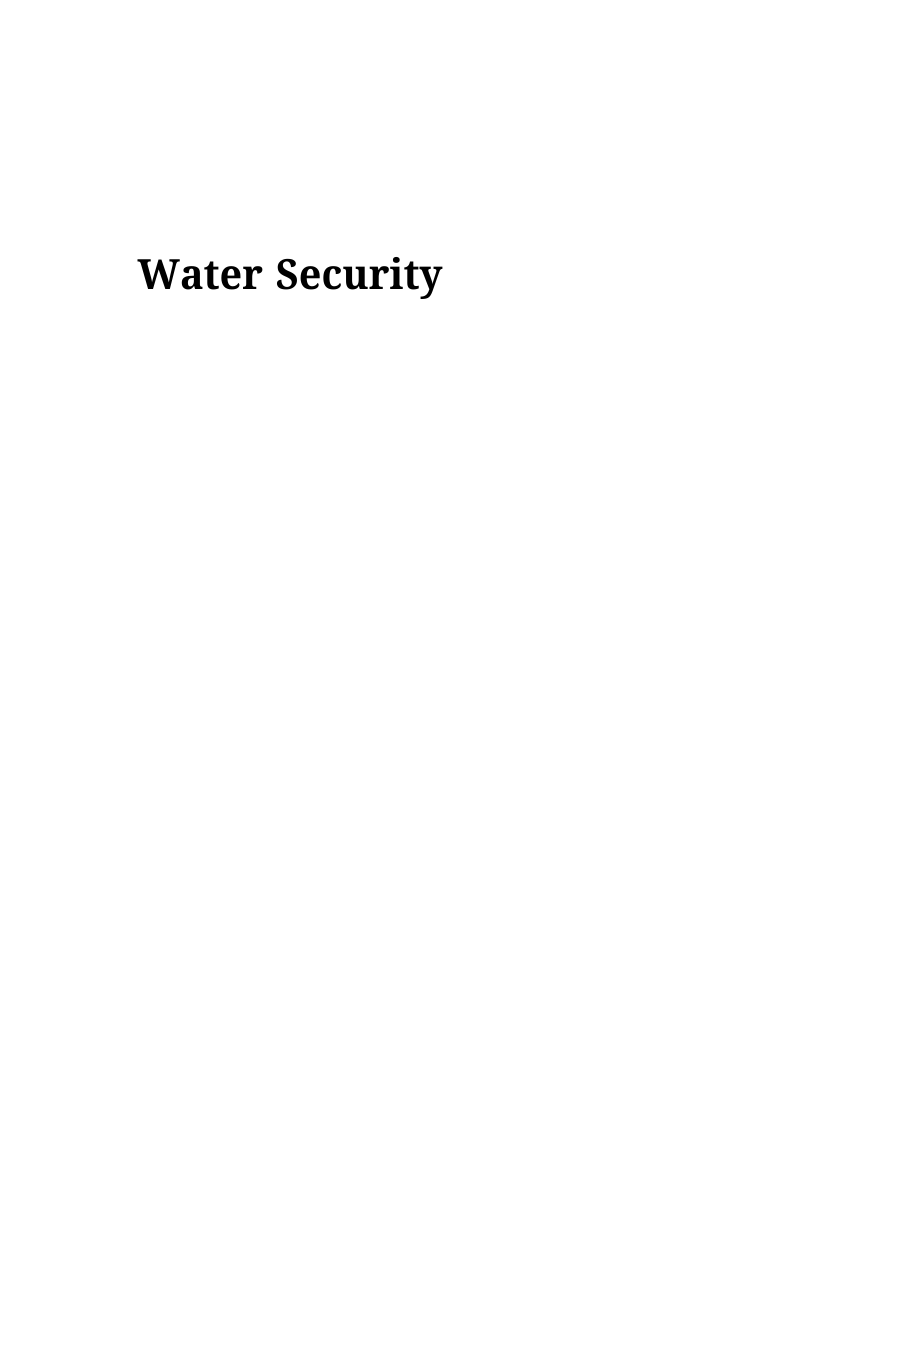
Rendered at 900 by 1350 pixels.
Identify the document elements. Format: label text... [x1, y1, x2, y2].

subtitle Water Security [112, 245, 777, 302]
